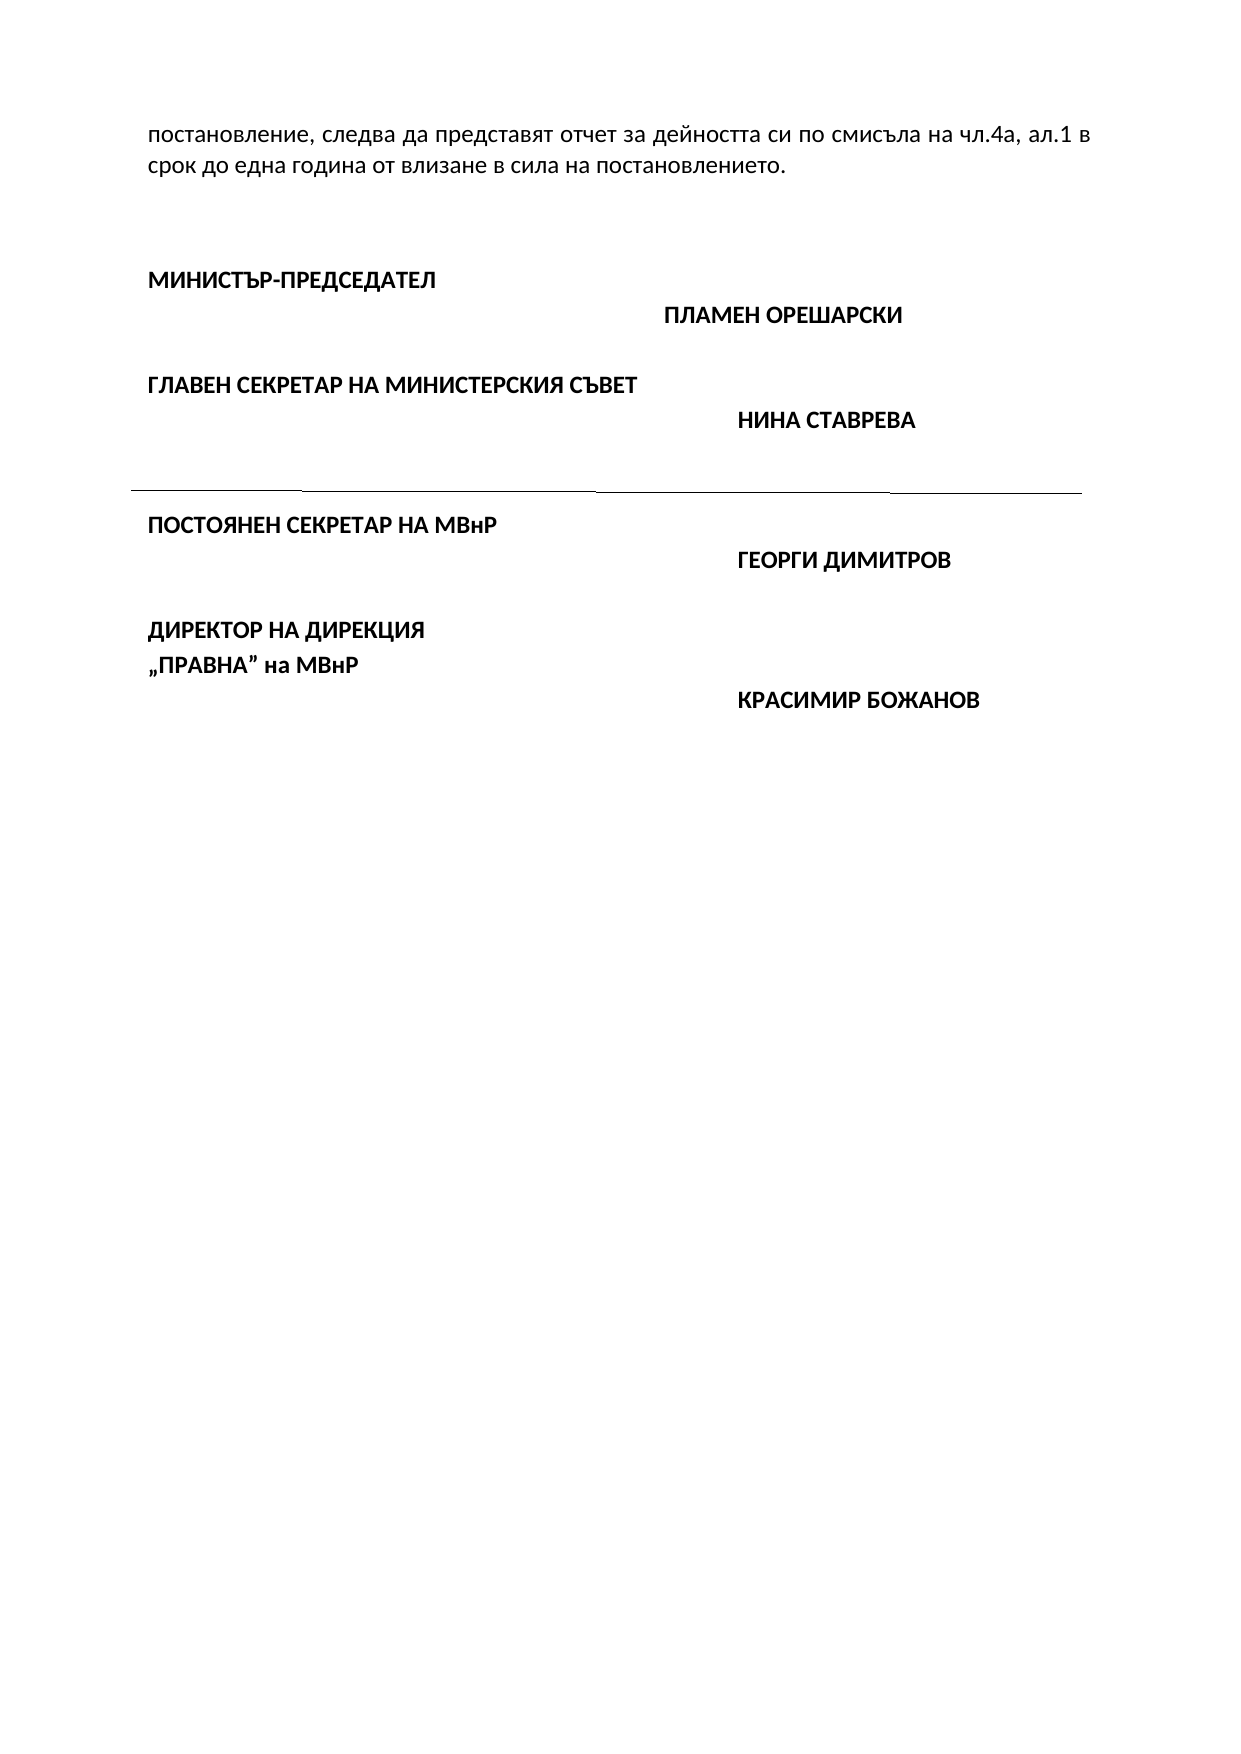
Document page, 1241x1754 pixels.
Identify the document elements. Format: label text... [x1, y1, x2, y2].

text „ПРАВНА” на МВнР [148, 649, 1093, 680]
text ДИРЕКТОР НА ДИРЕКЦИЯ [148, 614, 1093, 645]
text ГЕОРГИ ДИМИТРОВ [664, 544, 1093, 575]
text КРАСИМИР БОЖАНОВ [664, 684, 1093, 715]
text НИНА СТАВРЕВА [664, 404, 1093, 435]
text ГЛАВЕН СЕКРЕТАР НА МИНИСТЕРСКИЯ СЪВЕТ [148, 369, 1093, 400]
text МИНИСТЪР-ПРЕДСЕДАТЕЛ [148, 264, 1093, 295]
text ПОСТОЯНЕН СЕКРЕТАР НА МВнР [148, 509, 1093, 540]
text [148, 118, 1093, 179]
text ПЛАМЕН ОРЕШАРСКИ [590, 299, 1093, 330]
